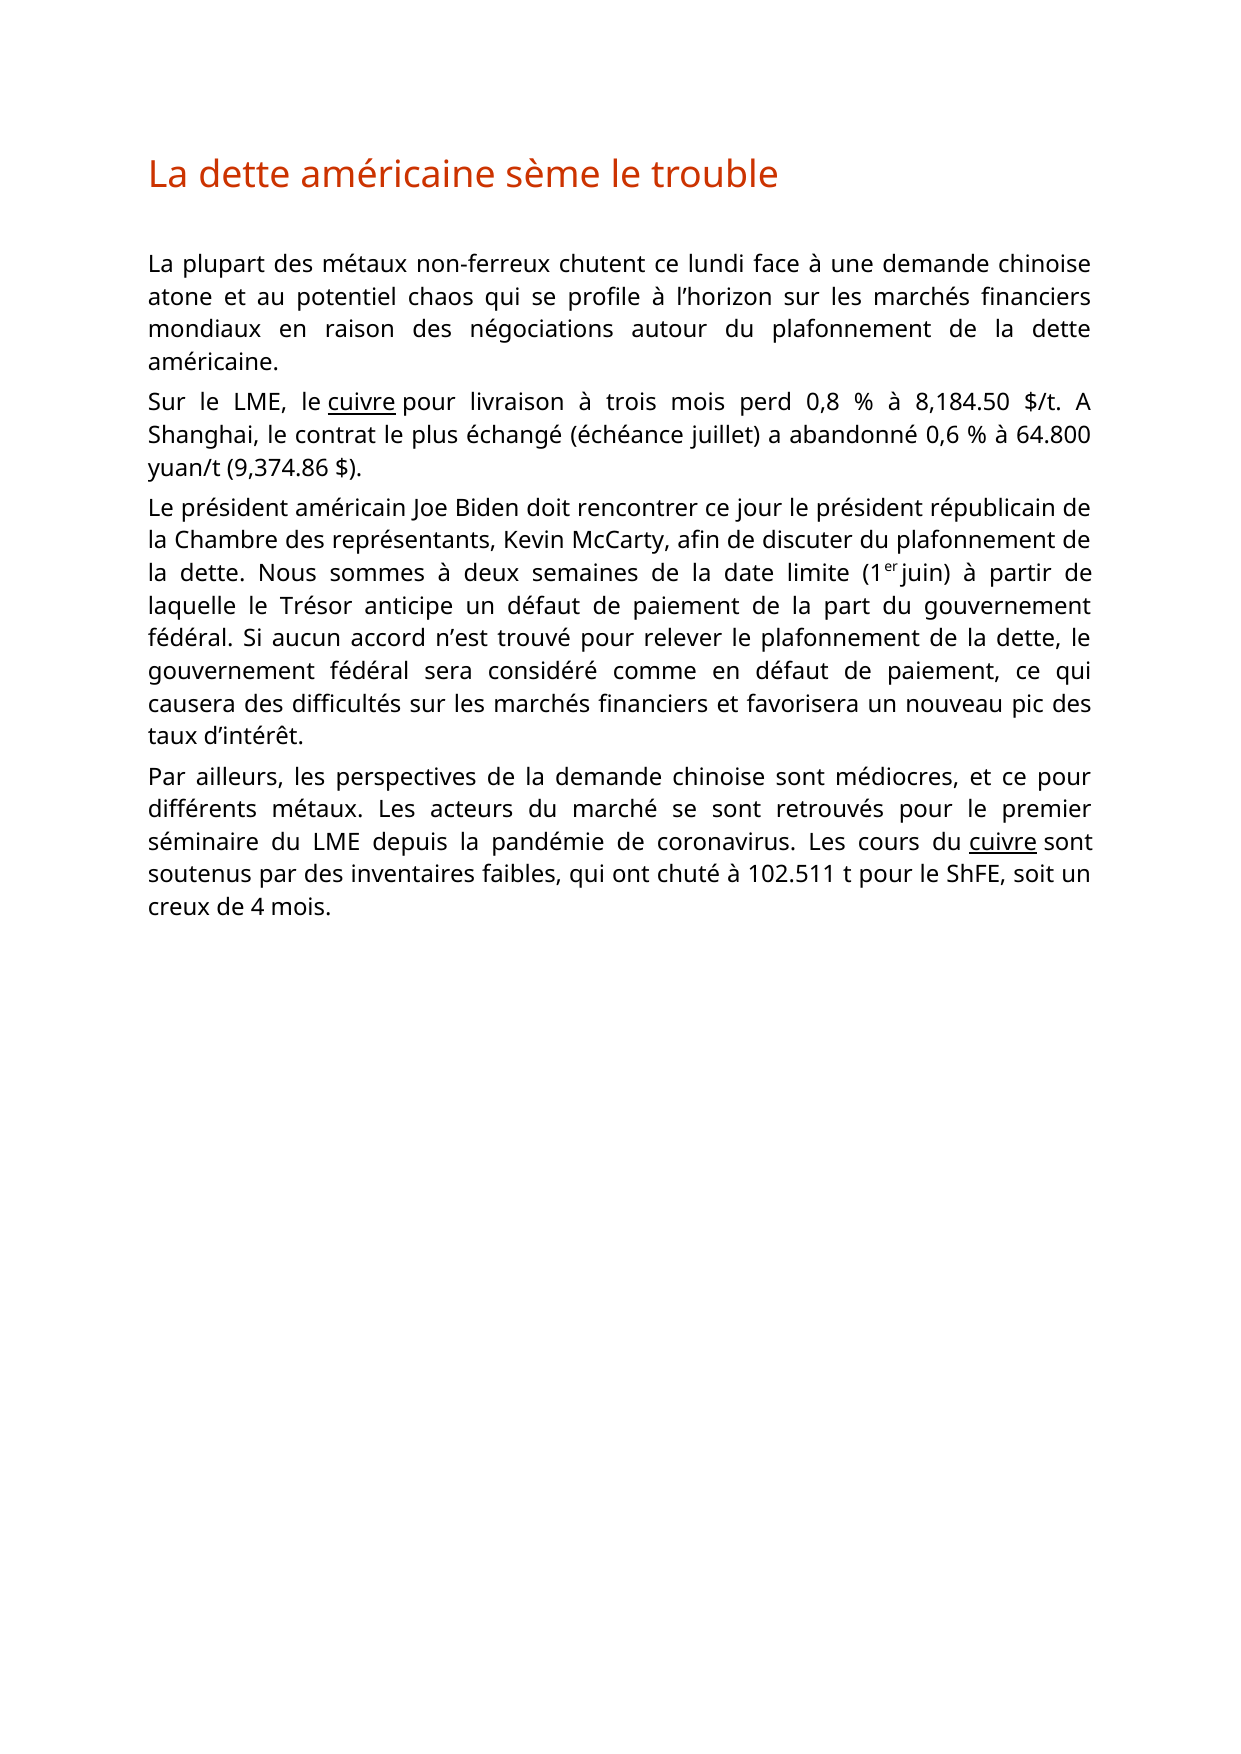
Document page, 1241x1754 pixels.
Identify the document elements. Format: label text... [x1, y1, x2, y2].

text Par ailleurs, les perspectives de la demande chinoise sont médiocres, et ce pour différents métaux. Les acteurs du marché se sont retrouvés pour le premier séminaire du LME depuis la pandémie de coronavirus. Les cours du cuivre sont soutenus par des inventaires faibles, qui ont chuté à 102.511 t pour le ShFE, soit un creux de 4 mois. [148, 759, 1093, 922]
text La plupart des métaux non-ferreux chutent ce lundi face à une demande chinoise atone et au potentiel chaos qui se profile à l’horizon sur les marchés financiers mondiaux en raison des négociations autour du plafonnement de la dette américaine. [148, 247, 1093, 377]
text Sur le LME, le cuivre pour livraison à trois mois perd 0,8 % à 8,184.50 $/t. A Shanghai, le contrat le plus échangé (échéance juillet) a abandonné 0,6 % à 64.800 yuan/t (9,374.86 $). [148, 385, 1093, 483]
text Le président américain Joe Biden doit rencontrer ce jour le président républicain de la Chambre des représentants, Kevin McCarty, afin de discuter du plafonnement de la dette. Nous sommes à deux semaines de la date limite (1er juin) à partir de laquelle le Trésor anticipe un défaut de paiement de la part du gouvernement fédéral. Si aucun accord n’est trouvé pour relever le plafonnement de la dette, le gouvernement fédéral sera considéré comme en défaut de paiement, ce qui causera des difficultés sur les marchés financiers et favorisera un nouveau pic des taux d’intérêt. [148, 491, 1093, 752]
text La dette américaine sème le trouble [148, 148, 1093, 199]
